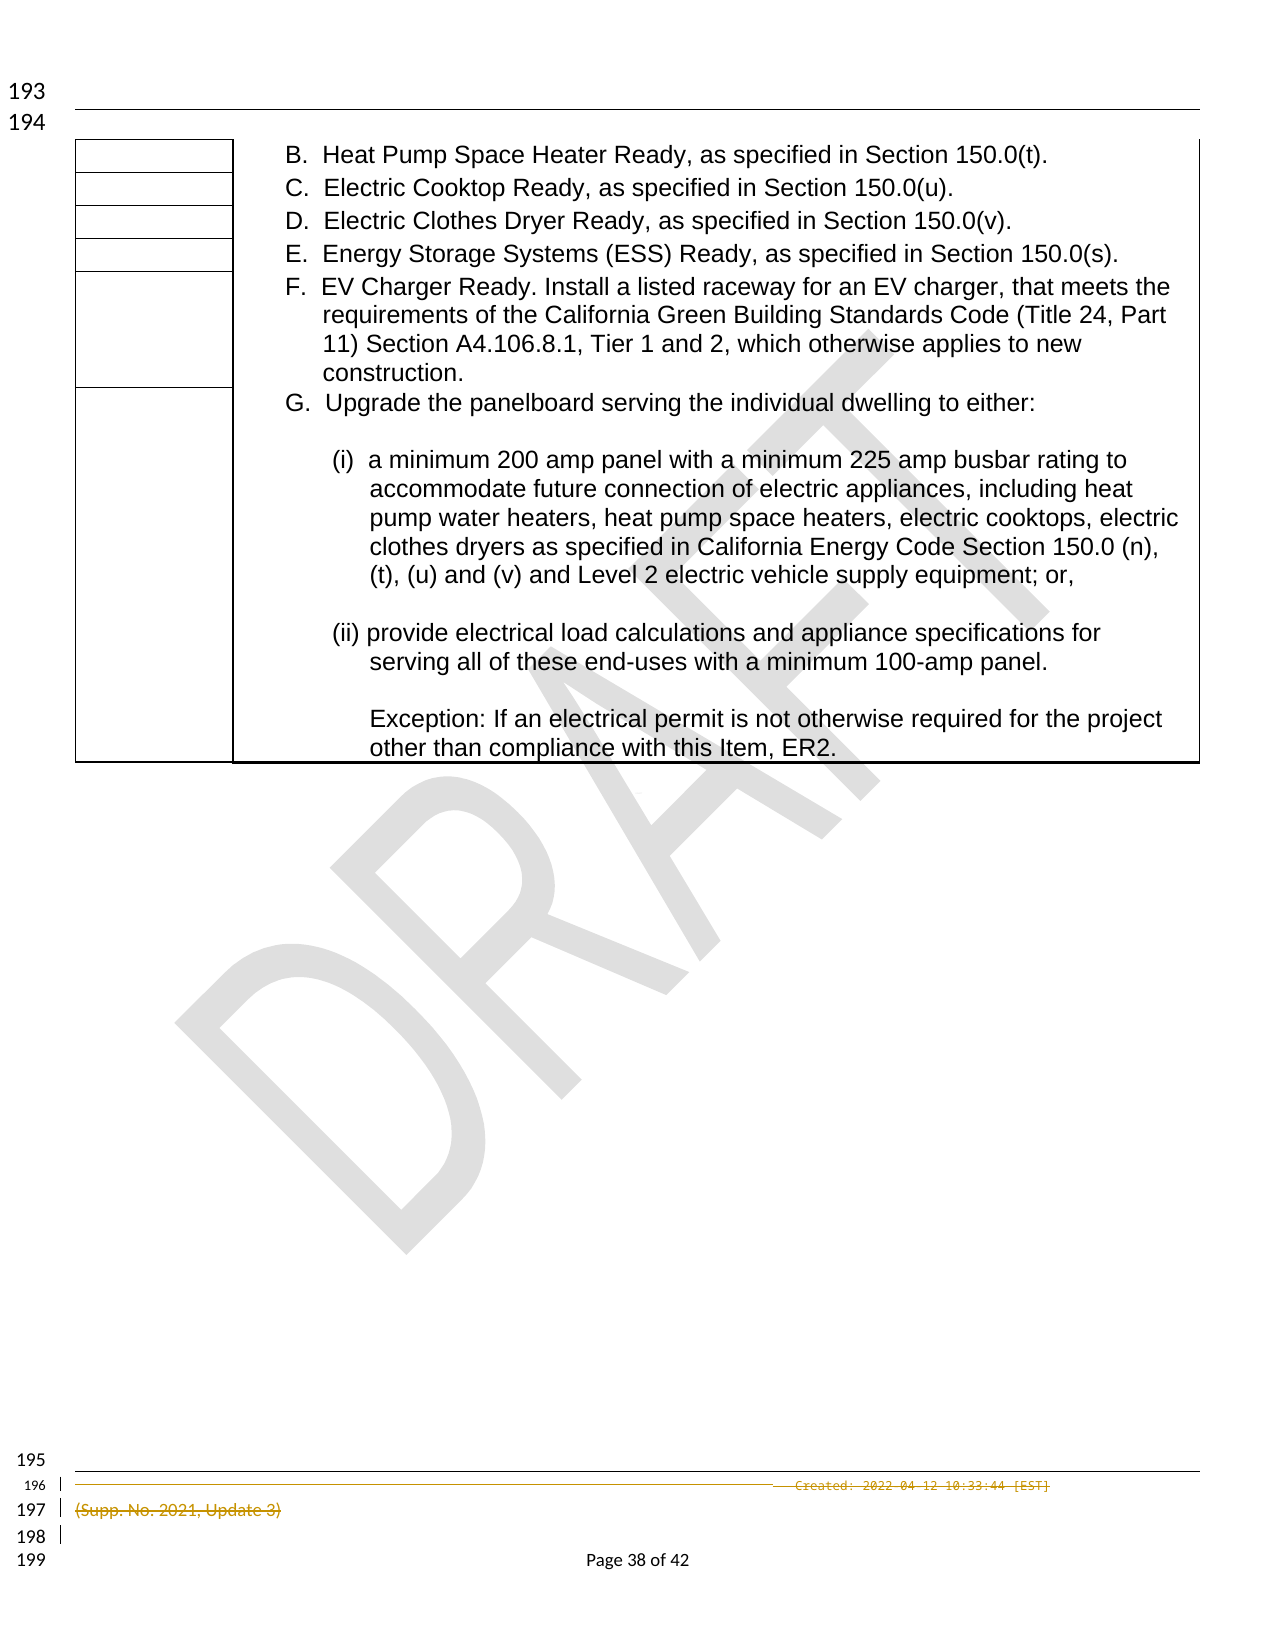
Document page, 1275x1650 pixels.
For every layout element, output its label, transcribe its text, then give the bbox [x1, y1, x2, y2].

table_cell [76, 140, 232, 172]
table_cell C. Electric Cooktop Ready, as specified in Section 150.0(u). [234, 172, 1199, 205]
table_cell D. Electric Clothes Dryer Ready, as specified in Section 150.0(v). [234, 205, 1199, 238]
table_cell [76, 206, 232, 238]
table_cell [76, 239, 232, 271]
table_cell [76, 173, 232, 205]
table_cell G. Upgrade the panelboard serving the individual dwelling to either: (i) a minimum 200 amp panel with a minimum 225 amp busbar rating to accommodate future connection of electric appliances, including heat pump water heaters, heat pump space heaters, electric cooktops, electric clothes dryers as specified in California Energy Code Section 150.0 (n), (t), (u) and (v) and Level 2 electric vehicle supply equipment; or, (ii) provide electrical load calculations and appliance specifications for serving all of these end-uses with a minimum 100-amp panel. Exception: If an electrical permit is not otherwise required for the project other than compliance with this Item, ER2. [234, 387, 1199, 761]
table_cell [76, 272, 232, 387]
table_cell F. EV Charger Ready. Install a listed raceway for an EV charger, that meets the requirements of the California Green Building Standards Code (Title 24, Part 11) Section A4.106.8.1, Tier 1 and 2, which otherwise applies to new construction. [234, 271, 1199, 387]
table_cell E. Energy Storage Systems (ESS) Ready, as specified in Section 150.0(s). [234, 238, 1199, 271]
table_cell [76, 388, 232, 761]
table_cell B. Heat Pump Space Heater Ready, as specified in Section 150.0(t). [234, 139, 1199, 172]
